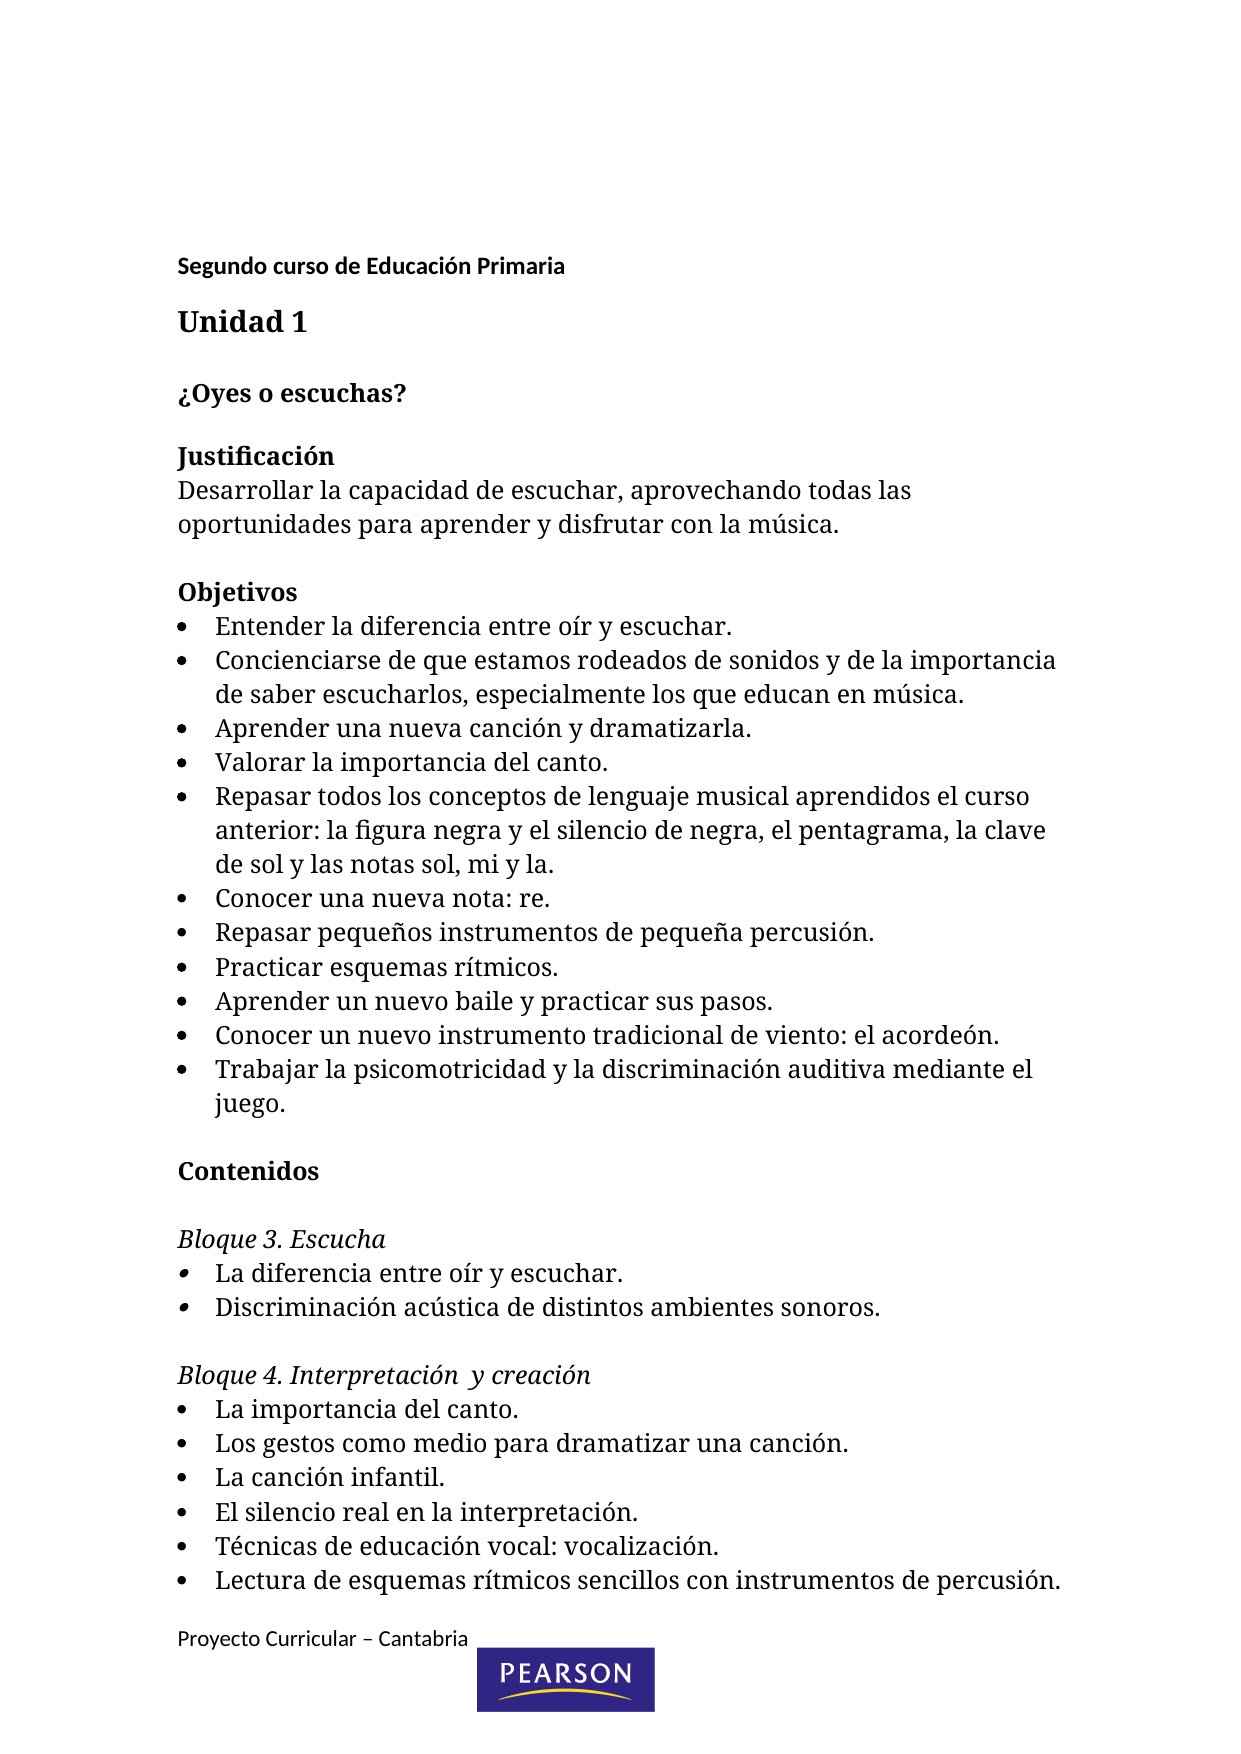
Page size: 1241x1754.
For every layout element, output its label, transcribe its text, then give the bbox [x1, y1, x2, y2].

text Justificación [177, 438, 1063, 472]
list Valorar la importancia del canto. [177, 745, 1063, 779]
list Los gestos como medio para dramatizar una canción. [177, 1426, 1063, 1460]
text Bloque 4. Interpretación y creación [177, 1358, 1063, 1392]
list La diferencia entre oír y escuchar. [177, 1256, 1063, 1290]
list Conocer una nueva nota: re. [177, 881, 1063, 915]
list Conocer un nuevo instrumento tradicional de viento: el acordeón. [177, 1017, 1063, 1051]
list La canción infantil. [177, 1460, 1063, 1494]
text ¿Oyes o escuchas? [177, 375, 1063, 409]
list Aprender un nuevo baile y practicar sus pasos. [177, 983, 1063, 1017]
list Aprender una nueva canción y dramatizarla. [177, 711, 1063, 745]
text Contenidos [177, 1153, 1063, 1188]
text Desarrollar la capacidad de escuchar, aprovechando todas las oportunidades para aprender y disfrutar con la música. [177, 472, 1063, 540]
picture [470, 1643, 661, 1717]
list La importancia del canto. [177, 1392, 1063, 1426]
list El silencio real en la interpretación. [177, 1494, 1063, 1528]
list Lectura de esquemas rítmicos sencillos con instrumentos de percusión. [177, 1562, 1063, 1596]
text Objetivos [177, 574, 1063, 608]
list Repasar pequeños instrumentos de pequeña percusión. [177, 915, 1063, 949]
list Concienciarse de que estamos rodeados de sonidos y de la importancia de saber escucharlos, especialmente los que educan en música. [177, 643, 1063, 711]
text Unidad 1 [177, 302, 1063, 341]
list Practicar esquemas rítmicos. [177, 949, 1063, 983]
list Trabajar la psicomotricidad y la discriminación auditiva mediante el juego. [177, 1051, 1063, 1119]
list Repasar todos los conceptos de lenguaje musical aprendidos el curso anterior: la figura negra y el silencio de negra, el pentagrama, la clave de sol y las notas sol, mi y la. [177, 779, 1063, 881]
list Discriminación acústica de distintos ambientes sonoros. [177, 1290, 1063, 1324]
text Bloque 3. Escucha [177, 1222, 1063, 1256]
list Técnicas de educación vocal: vocalización. [177, 1528, 1063, 1562]
list Entender la diferencia entre oír y escuchar. [177, 608, 1063, 643]
text Segundo curso de Educación Primaria [177, 250, 1063, 281]
